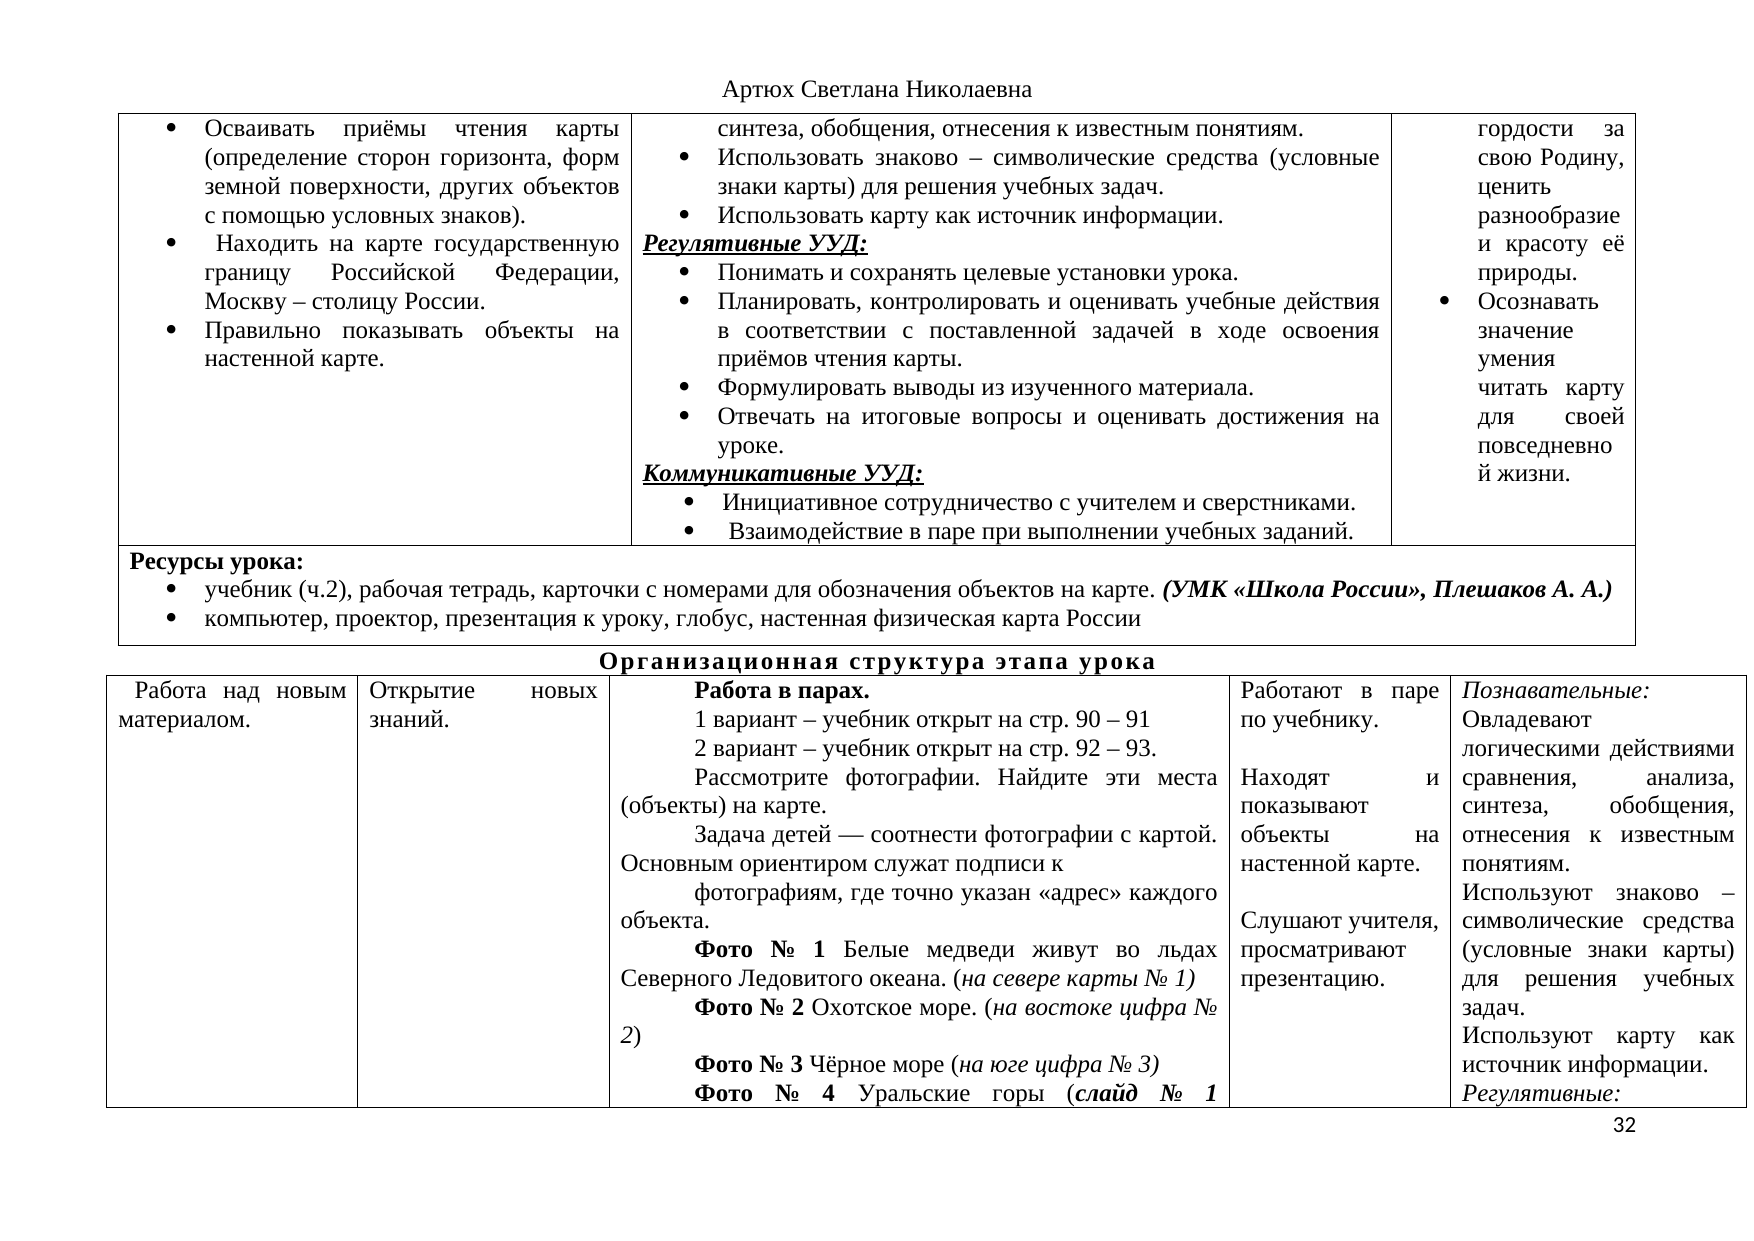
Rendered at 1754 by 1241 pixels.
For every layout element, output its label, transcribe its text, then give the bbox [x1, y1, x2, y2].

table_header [358, 676, 609, 1107]
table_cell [632, 114, 1391, 545]
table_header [1451, 676, 1746, 1107]
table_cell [119, 114, 631, 545]
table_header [1230, 676, 1450, 1107]
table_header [610, 676, 1229, 1107]
table_cell Ресурсы урока: учебник (ч.2), рабочая тетрадь, карточки с номерами для обозначения объектов на карте. (УМК «Школа России», Плешаков А. А.) компьютер, проектор, презентация к уроку, глобус, настенная физическая карта России [119, 546, 1635, 645]
text Организационная структура этапа урока [118, 646, 1636, 674]
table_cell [1392, 114, 1635, 545]
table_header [107, 676, 357, 1107]
